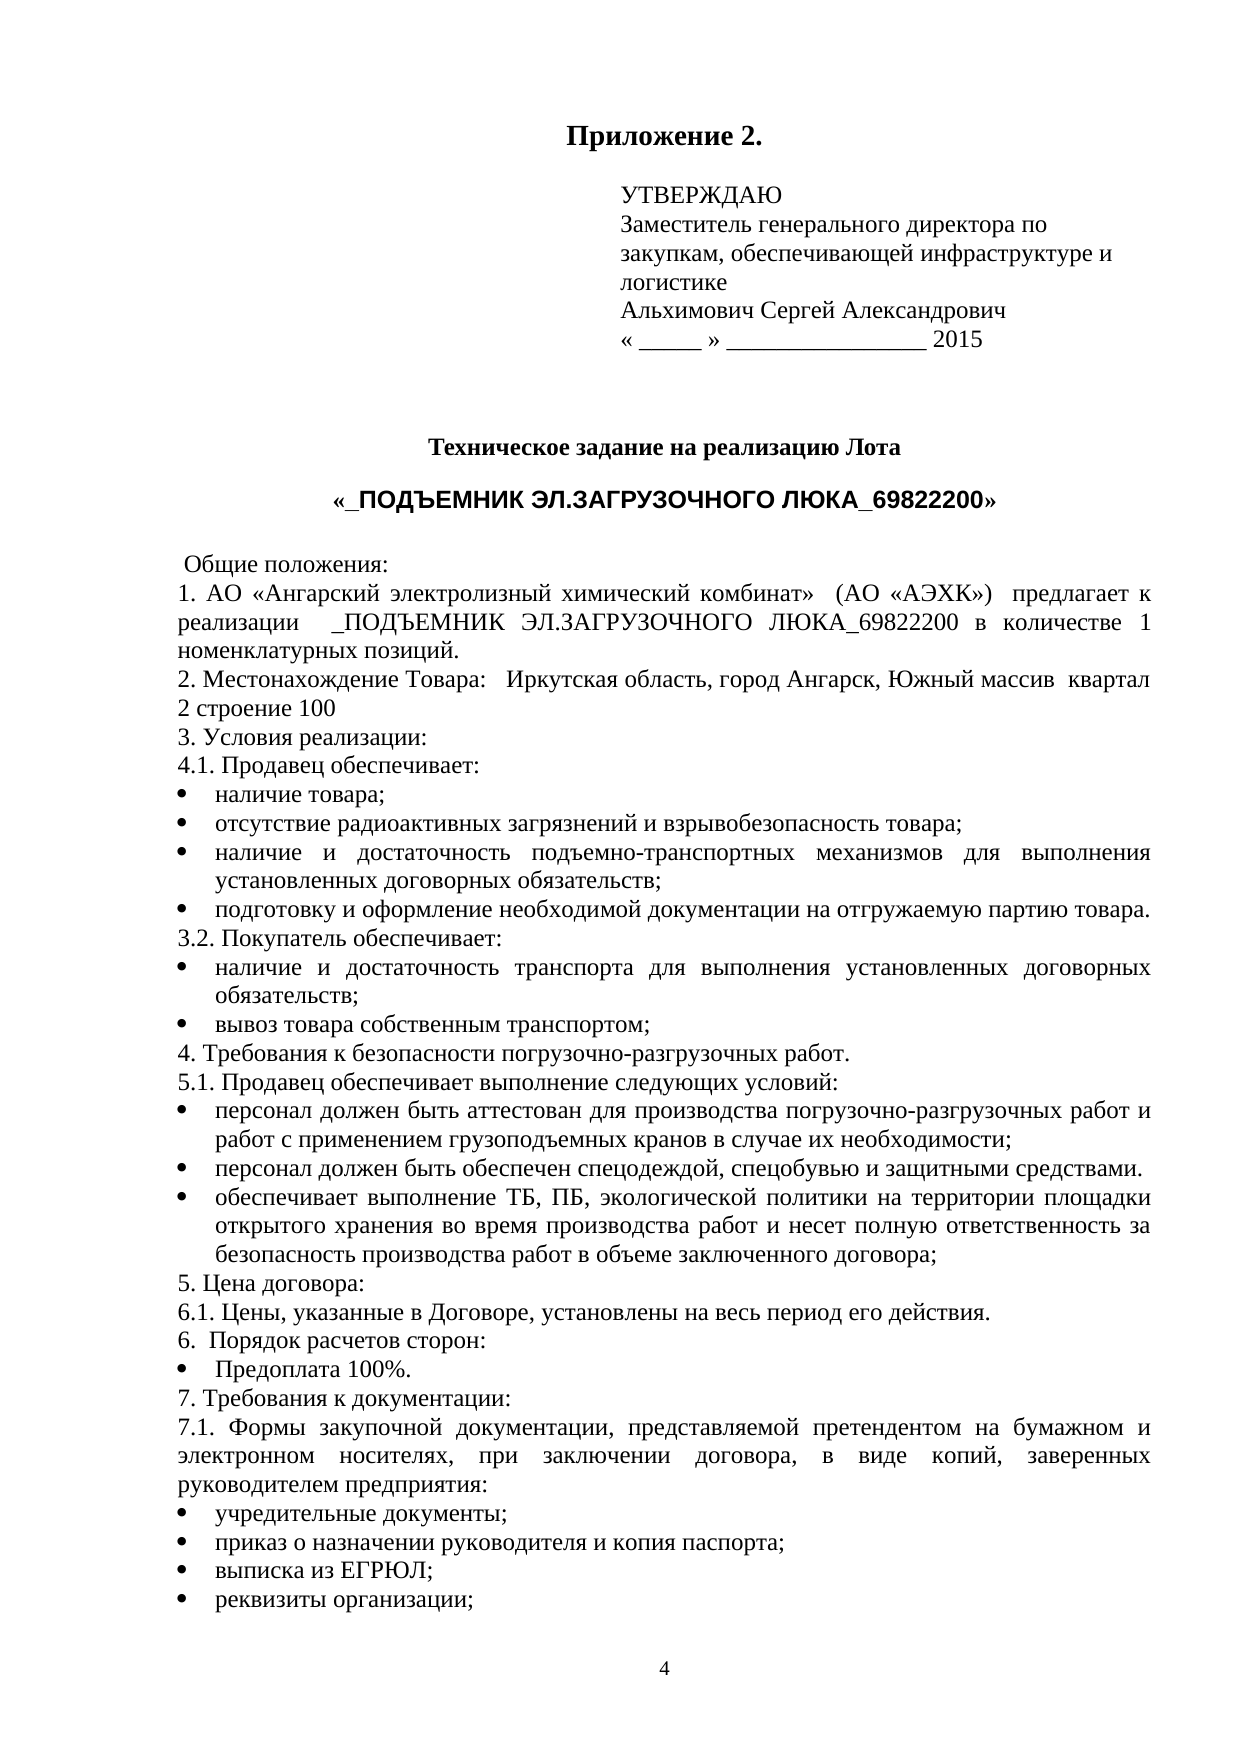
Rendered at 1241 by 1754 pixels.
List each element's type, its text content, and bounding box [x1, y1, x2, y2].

text Общие положения: [177, 549, 1152, 578]
list персонал должен быть аттестован для производства погрузочно-разгрузочных работ и работ с применением грузоподъемных кранов в случае их необходимости; [177, 1096, 1152, 1153]
text 4.1. Продавец обеспечивает: [177, 751, 1152, 779]
table_cell Альхимович Сергей Александрович [609, 295, 1152, 324]
text 7. Требования к документации: [158, 1383, 1152, 1412]
list подготовку и оформление необходимой документации на отгружаемую партию товара. [177, 894, 1152, 923]
list учредительные документы; [177, 1498, 1152, 1527]
list приказ о назначении руководителя и копия паспорта; [177, 1527, 1152, 1556]
text 3.2. Покупатель обеспечивает: [177, 923, 1152, 952]
list наличие товара; [177, 779, 1152, 808]
list обеспечивает выполнение ТБ, ПБ, экологической политики на территории площадки открытого хранения во время производства работ и несет полную ответственность за безопасность производства работ в объеме заключенного договора; [177, 1182, 1152, 1268]
list отсутствие радиоактивных загрязнений и взрывобезопасность товара; [177, 808, 1152, 837]
table_cell « _____ » ________________ 2015 [609, 324, 1152, 353]
list наличие и достаточность подъемно-транспортных механизмов для выполнения установленных договорных обязательств; [177, 837, 1152, 894]
table_header УТВЕРЖДАЮ [609, 180, 1152, 209]
subtitle Техническое задание на реализацию Лота [177, 432, 1152, 460]
text 1. АО «Ангарский электролизный химический комбинат» (АО «АЭХК») предлагает к реализации _ПОДЪЕМНИК ЭЛ.ЗАГРУЗОЧНОГО ЛЮКА_69822200 в количестве 1 номенклатурных позиций. [177, 578, 1152, 664]
text 2. Местонахождение Товара: Иркутская область, город Ангарск, Южный массив квартал 2 строение 100 [177, 664, 1152, 722]
list выписка из ЕГРЮЛ; [177, 1556, 1152, 1584]
list реквизиты организации; [177, 1584, 1152, 1613]
text 6. Порядок расчетов сторон: [177, 1326, 1152, 1354]
text 4. Требования к безопасности погрузочно-разгрузочных работ. [177, 1038, 1152, 1067]
text 7.1. Формы закупочной документации, представляемой претендентом на бумажном и электронном носителях, при заключении договора, в виде копий, заверенных руководителем предприятия: [177, 1412, 1152, 1498]
text 3. Условия реализации: [177, 722, 1152, 751]
text 5. Цена договора: [177, 1268, 1152, 1297]
table_cell Заместитель генерального директора по закупкам, обеспечивающей инфраструктуре и логистике [609, 209, 1152, 295]
list персонал должен быть обеспечен спецодеждой, спецобувью и защитными средствами. [177, 1153, 1152, 1182]
text Приложение 2. [177, 118, 1152, 152]
text 5.1. Продавец обеспечивает выполнение следующих условий: [140, 1067, 1152, 1096]
list наличие и достаточность транспорта для выполнения установленных договорных обязательств; [177, 952, 1152, 1009]
subtitle «_ПОДЪЕМНИК ЭЛ.ЗАГРУЗОЧНОГО ЛЮКА_69822200» [177, 485, 1152, 514]
text 6.1. Цены, указанные в Договоре, установлены на весь период его действия. [177, 1297, 1152, 1326]
list вывоз товара собственным транспортом; [177, 1009, 1152, 1038]
list Предоплата 100%. [177, 1354, 1152, 1383]
